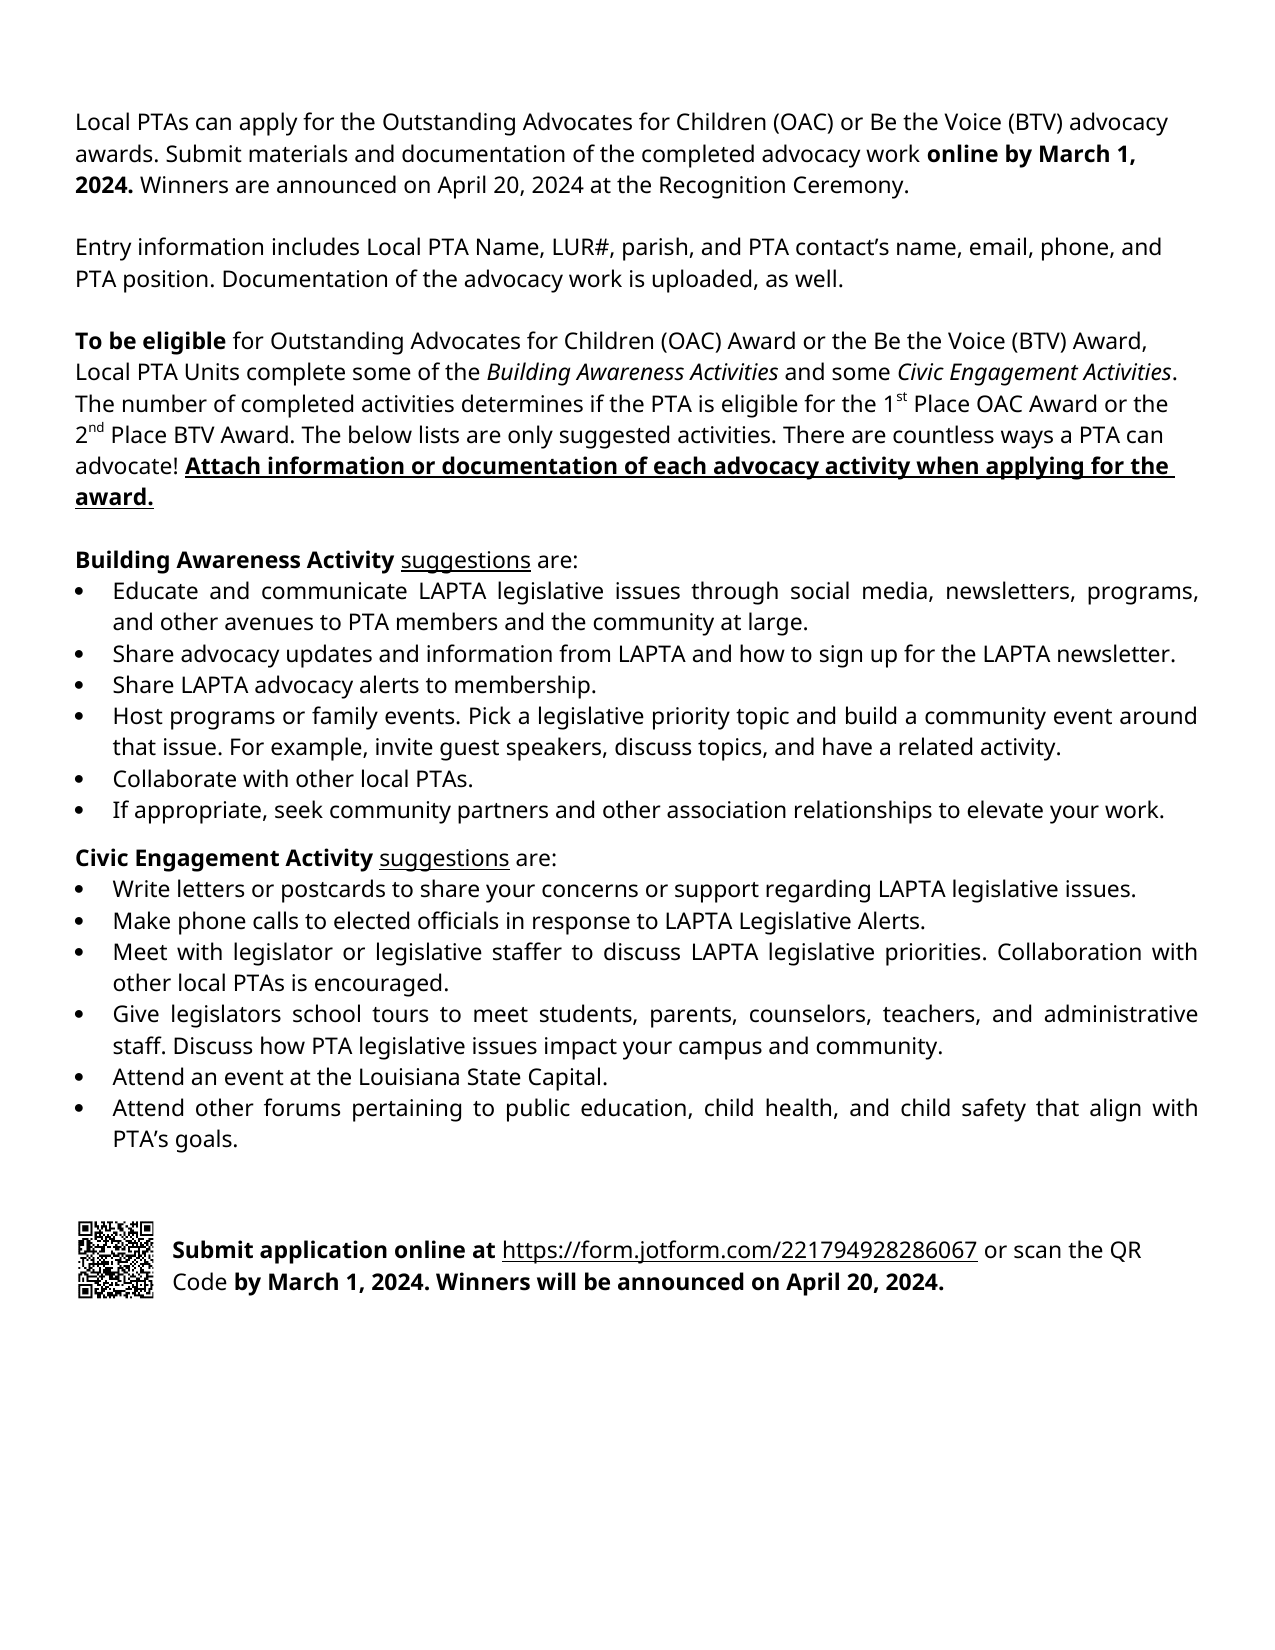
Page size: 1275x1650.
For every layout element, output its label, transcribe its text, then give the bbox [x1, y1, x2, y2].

list Host programs or family events. Pick a legislative priority topic and build a community event around that issue. For example, invite guest speakers, discuss topics, and have a related activity. [75, 700, 1200, 762]
list Educate and communicate LAPTA legislative issues through social media, newsletters, programs, and other avenues to PTA members and the community at large. [75, 575, 1200, 637]
list If appropriate, seek community partners and other association relationships to elevate your work. [75, 794, 1200, 825]
list Make phone calls to elected officials in response to LAPTA Legislative Alerts. [75, 904, 1200, 936]
text Civic Engagement Activity suggestions are: [75, 842, 1200, 873]
list Write letters or postcards to share your concerns or support regarding LAPTA legislative issues. [75, 873, 1200, 904]
list Give legislators school tours to meet students, parents, counselors, teachers, and administrative staff. Discuss how PTA legislative issues impact your campus and community. [75, 998, 1200, 1061]
picture [75, 1218, 154, 1297]
text Entry information includes Local PTA Name, LUR#, parish, and PTA contact’s name, email, phone, and PTA position. Documentation of the advocacy work is uploaded, as well. [75, 231, 1200, 294]
text To be eligible for Outstanding Advocates for Children (OAC) Award or the Be the Voice (BTV) Award, Local PTA Units complete some of the Building Awareness Activities and some Civic Engagement Activities. The number of completed activities determines if the PTA is eligible for the 1st Place OAC Award or the 2nd Place BTV Award. The below lists are only suggested activities. There are countless ways a PTA can advocate! Attach information or documentation of each advocacy activity when applying for the award. [75, 325, 1200, 512]
text Local PTAs can apply for the Outstanding Advocates for Children (OAC) or Be the Voice (BTV) advocacy awards. Submit materials and documentation of the completed advocacy work online by March 1, 2024. Winners are announced on April 20, 2024 at the Recognition Ceremony. [75, 106, 1200, 200]
list Meet with legislator or legislative staffer to discuss LAPTA legislative priorities. Collaboration with other local PTAs is encouraged. [75, 936, 1200, 998]
list Share LAPTA advocacy alerts to membership. [75, 669, 1200, 700]
list Attend other forums pertaining to public education, child health, and child safety that align with PTA’s goals. [75, 1092, 1200, 1154]
text Submit application online at https://form.jotform.com/221794928286067 or scan the QR Code by March 1, 2024. Winners will be announced on April 20, 2024. [154, 1234, 1200, 1297]
list Attend an event at the Louisiana State Capital. [75, 1061, 1200, 1092]
list Collaborate with other local PTAs. [75, 762, 1200, 794]
text Building Awareness Activity suggestions are: [75, 544, 1200, 575]
list Share advocacy updates and information from LAPTA and how to sign up for the LAPTA newsletter. [75, 637, 1200, 669]
